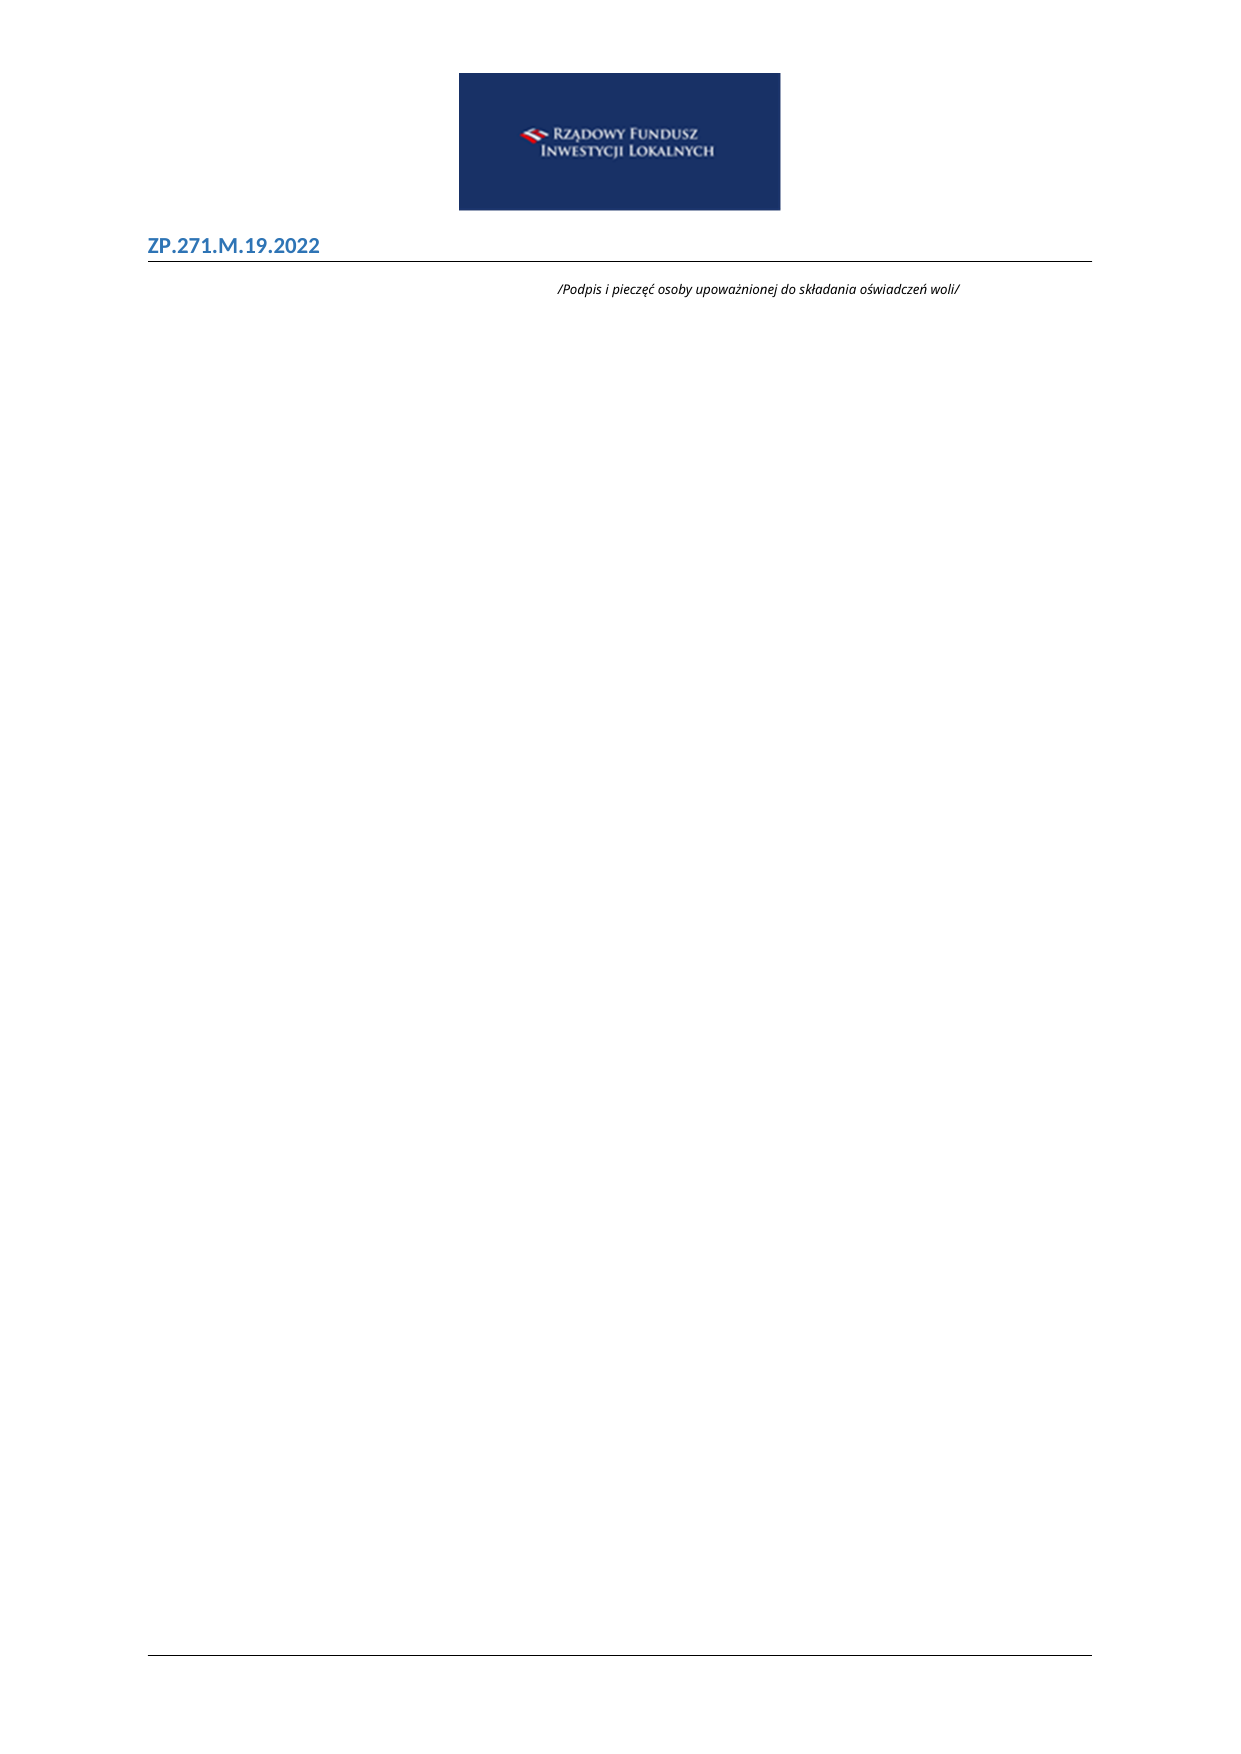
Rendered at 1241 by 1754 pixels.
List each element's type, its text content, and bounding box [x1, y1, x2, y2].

text /Podpis i pieczęć osoby upoważnionej do składania oświadczeń woli/ [516, 281, 1092, 312]
picture [459, 73, 782, 212]
